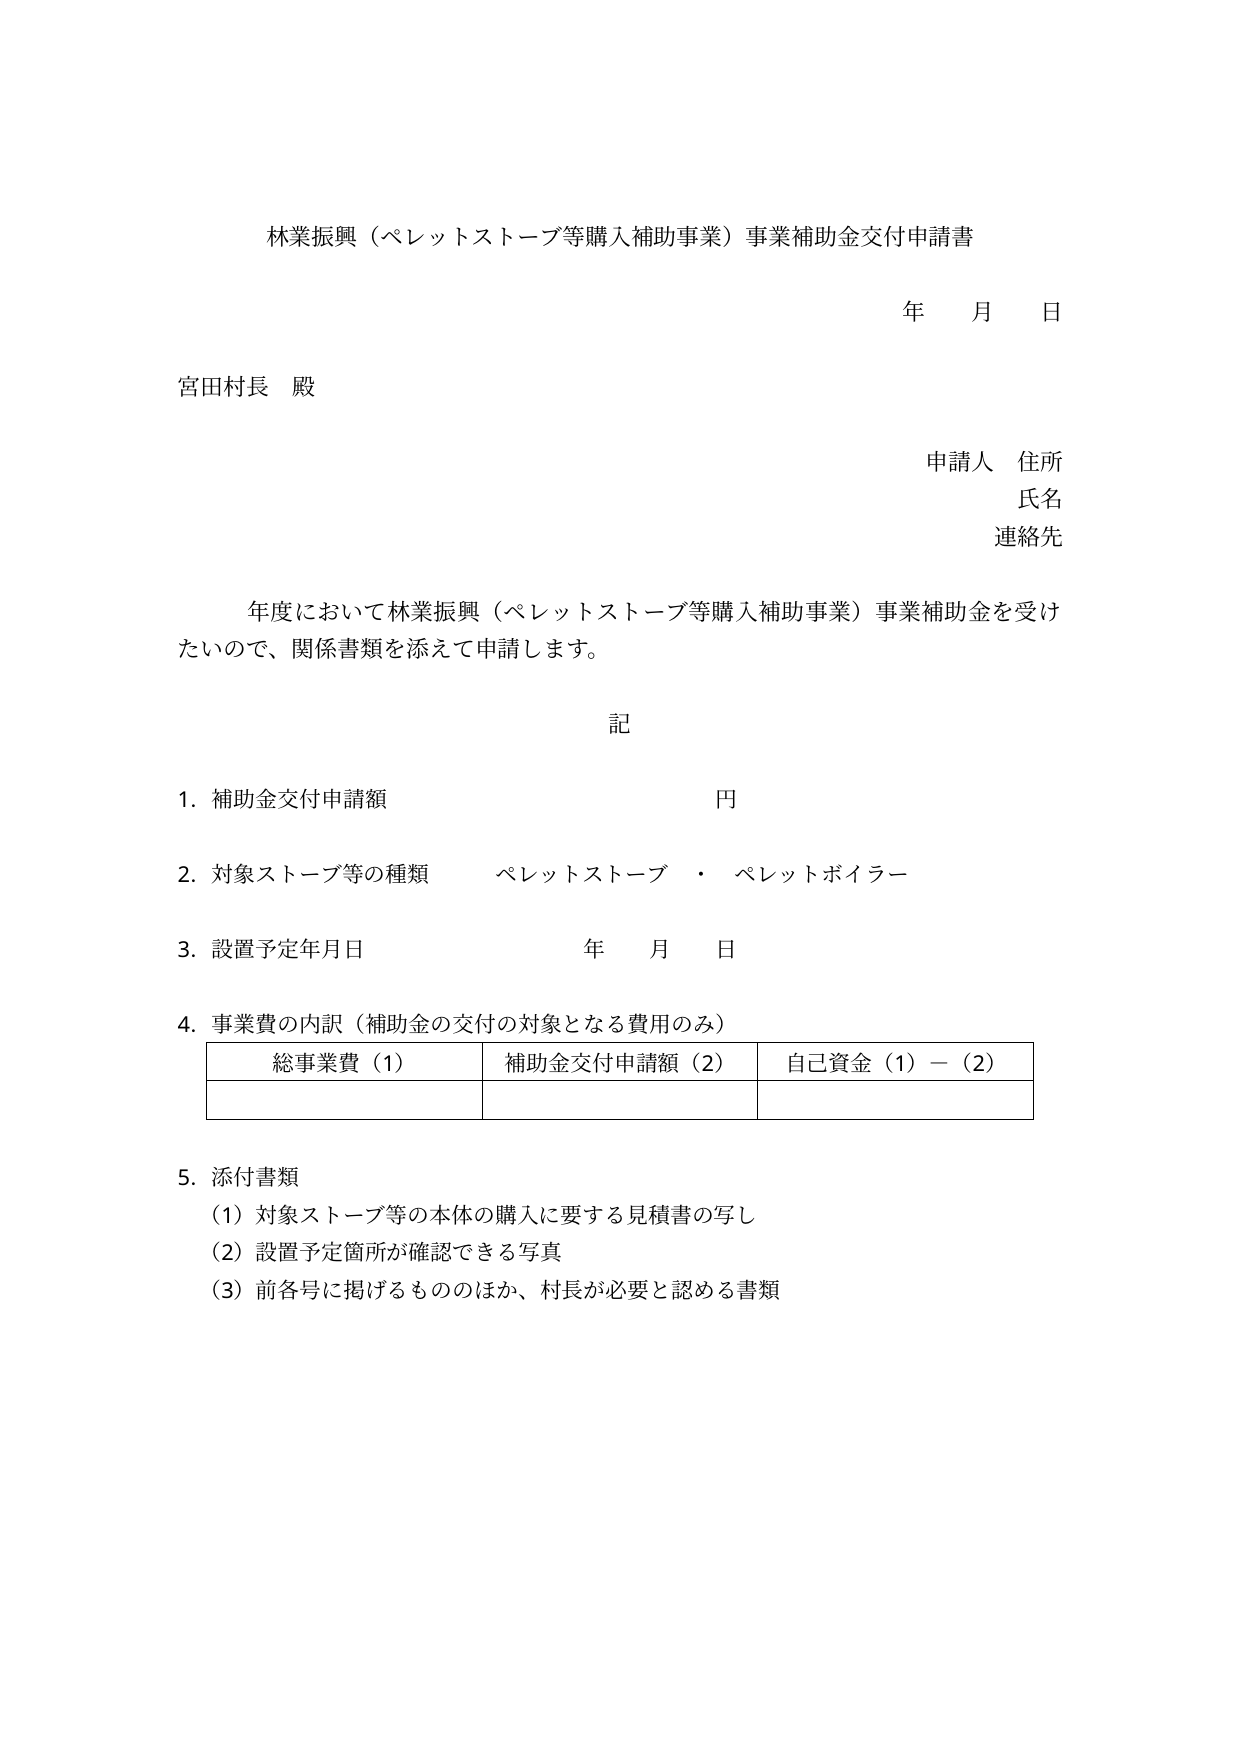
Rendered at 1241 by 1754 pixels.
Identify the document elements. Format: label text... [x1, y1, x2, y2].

text 連絡先 [177, 517, 1063, 554]
text 年度において林業振興（ペレットストーブ等購入補助事業）事業補助金を受けたいので、関係書類を添えて申請します。 [177, 592, 1063, 667]
table_header 補助金交付申請額（2） [483, 1043, 757, 1080]
subtitle 記 [177, 704, 1063, 742]
text 1．補助金交付申請額 円 [177, 779, 1063, 817]
text 申請人 住所 [177, 442, 1063, 479]
text 4．事業費の内訳（補助金の交付の対象となる費用のみ） [177, 1004, 1063, 1042]
text （1）対象ストーブ等の本体の購入に要する見積書の写し [177, 1195, 1063, 1232]
table_header 総事業費（1） [207, 1043, 482, 1080]
text （2）設置予定箇所が確認できる写真 [177, 1232, 1063, 1270]
text 宮田村長 殿 [177, 367, 1063, 404]
table_cell [207, 1081, 482, 1119]
text 5．添付書類 [177, 1157, 1063, 1195]
text 氏名 [177, 479, 1063, 517]
text （3）前各号に掲げるもののほか、村長が必要と認める書類 [177, 1270, 1063, 1307]
table_cell [758, 1081, 1033, 1119]
text 林業振興（ペレットストーブ等購入補助事業）事業補助金交付申請書 [177, 217, 1063, 254]
text 3．設置予定年月日 年 月 日 [177, 929, 1063, 967]
table_header 自己資金（1）－（2） [758, 1043, 1033, 1080]
table_cell [483, 1081, 757, 1119]
text 年 月 日 [177, 292, 1063, 329]
text 2．対象ストーブ等の種類 ペレットストーブ ・ ペレットボイラー [177, 854, 1063, 892]
